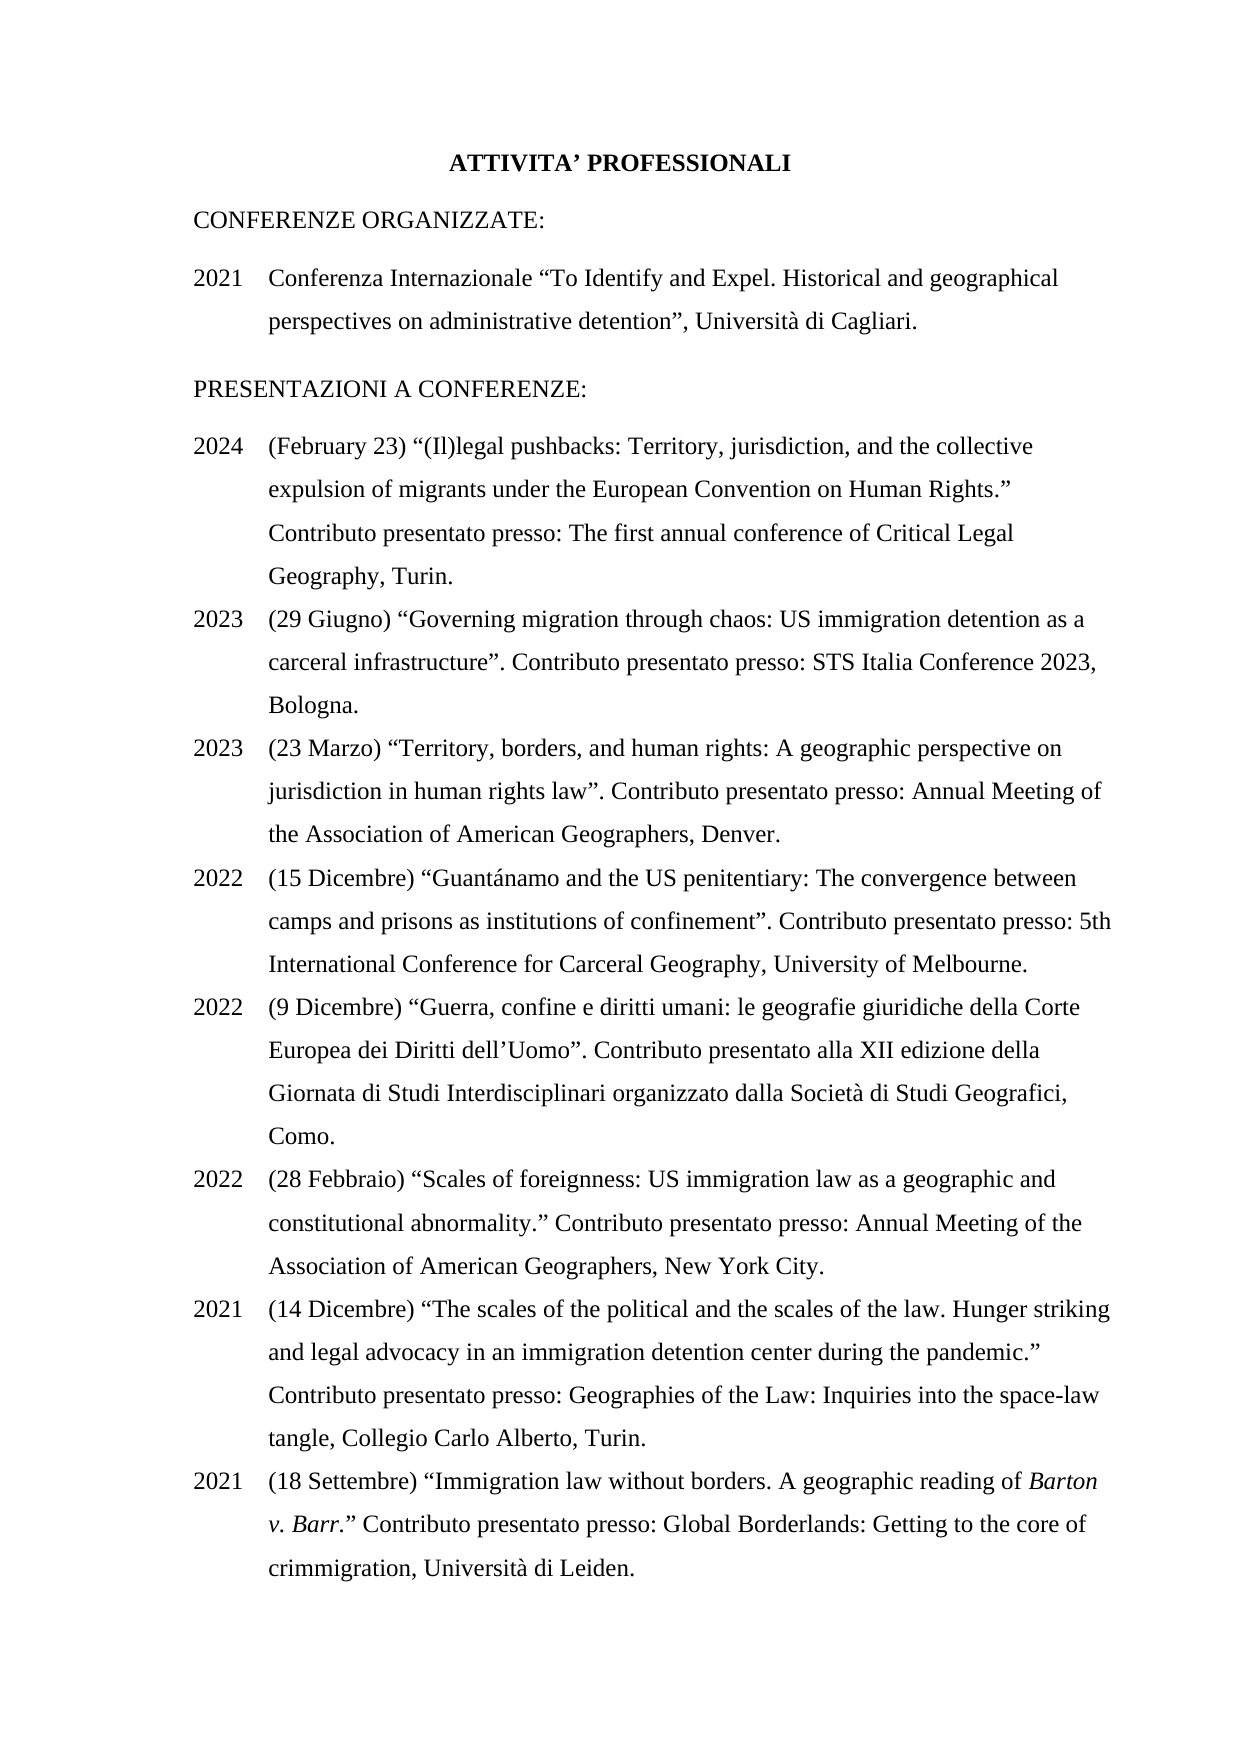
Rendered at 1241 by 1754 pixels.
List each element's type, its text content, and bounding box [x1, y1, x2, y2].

text 2021 (18 Settembre) “Immigration law without borders. A geographic reading of Barton v. Barr.” Contributo presentato presso: Global Borderlands: Getting to the core of crimmigration, Università di Leiden. [193, 1466, 1122, 1581]
text CONFERENZE ORGANIZZATE: [193, 205, 1122, 234]
text ATTIVITA’ PROFESSIONALI [118, 148, 1122, 176]
text 2021 Conferenza Internazionale “To Identify and Expel. Historical and geographical perspectives on administrative detention”, Università di Cagliari. [193, 263, 1122, 334]
text PRESENTAZIONI A CONFERENZE: [193, 374, 1122, 403]
text 2021 (14 Dicembre) “The scales of the political and the scales of the law. Hunger striking and legal advocacy in an immigration detention center during the pandemic.” Contributo presentato presso: Geographies of the Law: Inquiries into the space-law tangle, Collegio Carlo Alberto, Turin. [193, 1294, 1122, 1452]
text 2024 (February 23) “(Il)legal pushbacks: Territory, jurisdiction, and the collective expulsion of migrants under the European Convention on Human Rights.” Contributo presentato presso: The first annual conference of Critical Legal Geography, Turin. [193, 431, 1122, 589]
text 2023 (23 Marzo) “Territory, borders, and human rights: A geographic perspective on jurisdiction in human rights law”. Contributo presentato presso: Annual Meeting of the Association of American Geographers, Denver. [193, 733, 1122, 848]
text 2022 (28 Febbraio) “Scales of foreignness: US immigration law as a geographic and constitutional abnormality.” Contributo presentato presso: Annual Meeting of the Association of American Geographers, New York City. [193, 1164, 1122, 1279]
text 2023 (29 Giugno) “Governing migration through chaos: US immigration detention as a carceral infrastructure”. Contributo presentato presso: STS Italia Conference 2023, Bologna. [193, 604, 1122, 719]
text 2022 (15 Dicembre) “Guantánamo and the US penitentiary: The convergence between camps and prisons as institutions of confinement”. Contributo presentato presso: 5th International Conference for Carceral Geography, University of Melbourne. [193, 863, 1122, 978]
text 2022 (9 Dicembre) “Guerra, confine e diritti umani: le geografie giuridiche della Corte Europea dei Diritti dell’Uomo”. Contributo presentato alla XII edizione della Giornata di Studi Interdisciplinari organizzato dalla Società di Studi Geografici, Como. [193, 992, 1122, 1150]
